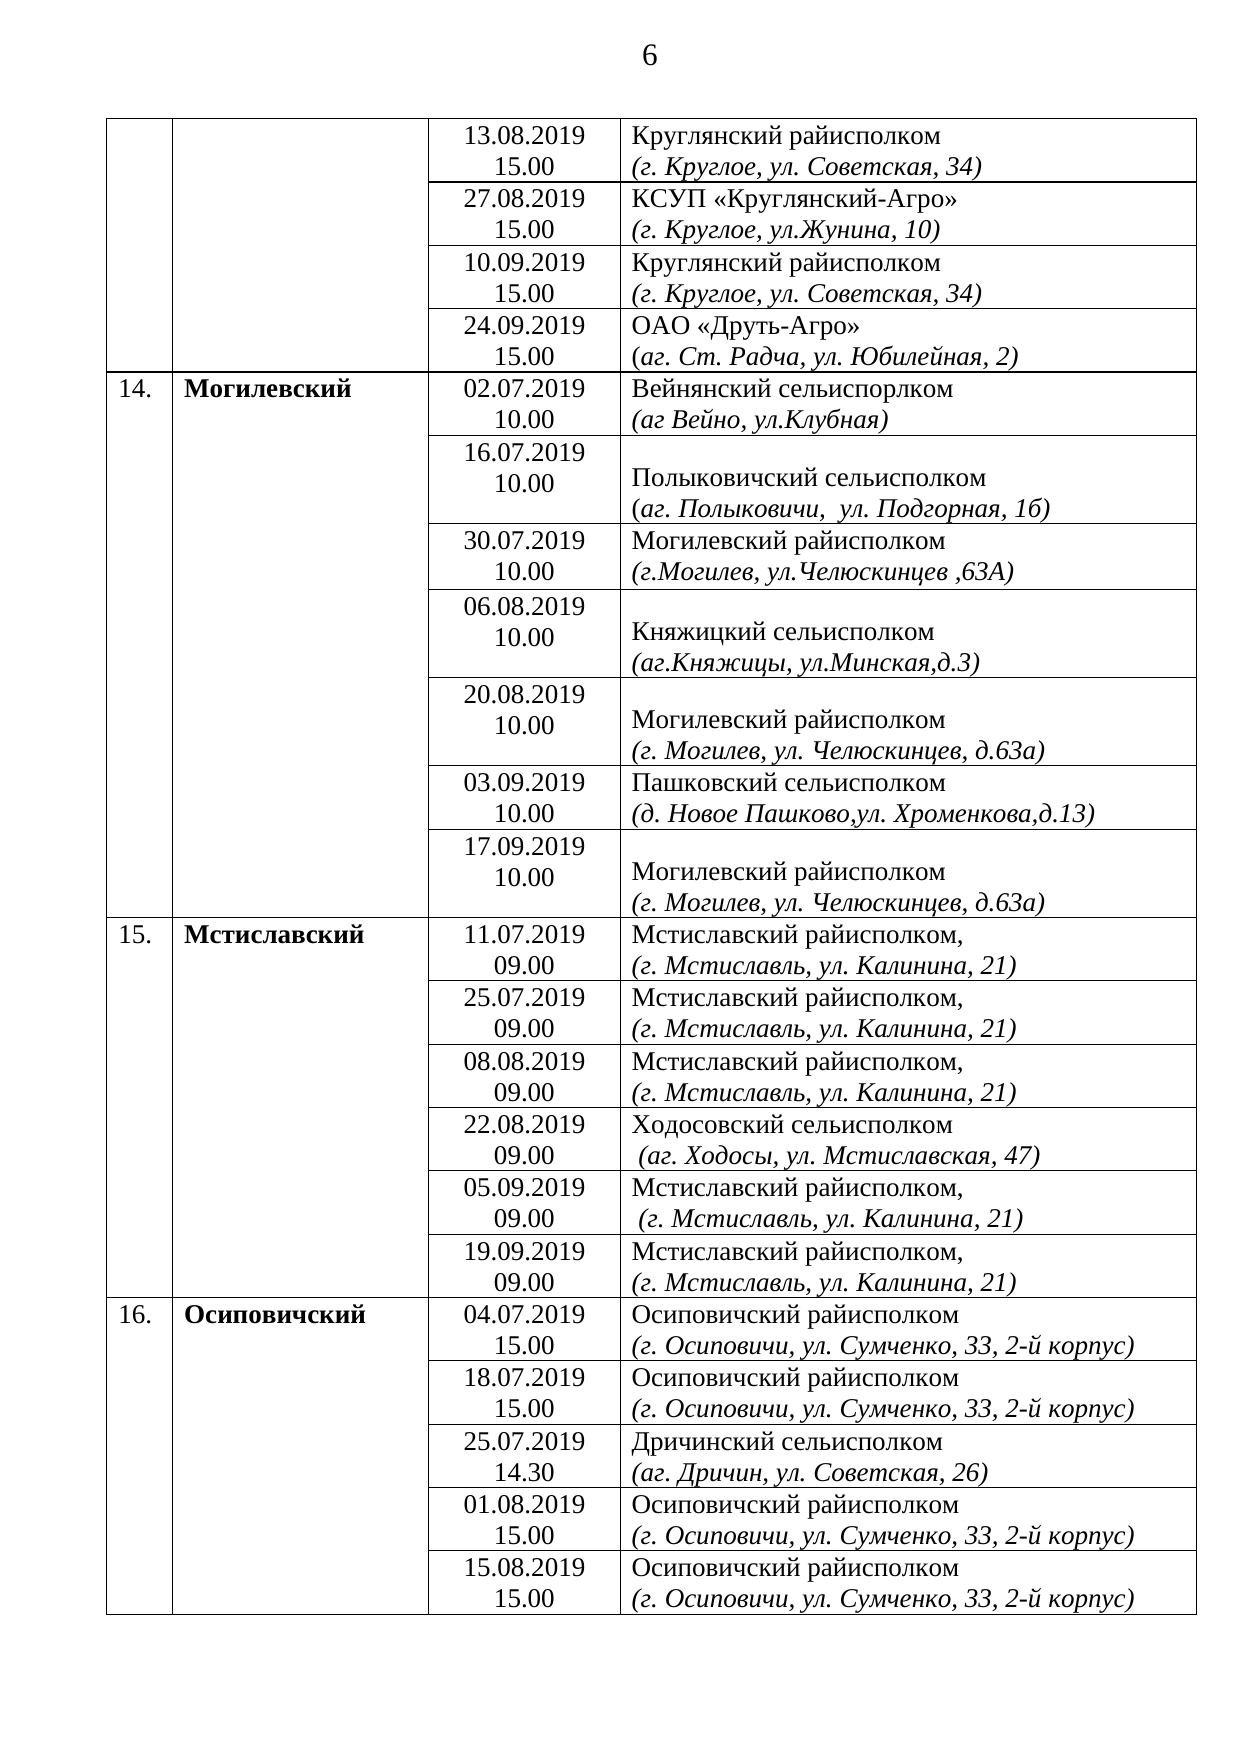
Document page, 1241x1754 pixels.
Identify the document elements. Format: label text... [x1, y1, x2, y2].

table_cell Могилевский райисполком (г. Могилев, ул. Челюскинцев, д.63а) [621, 678, 1196, 765]
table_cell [621, 1551, 1196, 1613]
table_cell Мстиславский райисполком, (г. Мстиславль, ул. Калинина, 21) [621, 1171, 1196, 1233]
table_cell 03.09.2019 10.00 [429, 766, 620, 828]
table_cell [621, 246, 1196, 308]
table_cell Княжицкий сельисполком (аг.Княжицы, ул.Минская,д.3) [621, 590, 1196, 677]
table_cell 10.09.2019 15.00 [429, 246, 620, 308]
table_cell Ходосовский сельисполком (аг. Ходосы, ул. Мстиславская, 47) [621, 1108, 1196, 1170]
table_cell ОАО «Друть-Агро» (аг. Ст. Радча, ул. Юбилейная, 2) [621, 309, 1196, 371]
table_cell 02.07.2019 10.00 [429, 373, 620, 435]
table_cell Дричинский сельисполком (аг. Дричин, ул. Советская, 26) [621, 1425, 1196, 1487]
table_cell 13.08.2019 15.00 [429, 119, 620, 181]
table_cell 17.09.2019 10.00 [429, 830, 620, 917]
table_cell Могилевский райисполком (г. Могилев, ул. Челюскинцев, д.63а) [621, 830, 1196, 917]
table_cell 06.08.2019 10.00 [429, 590, 620, 677]
table_cell 24.09.2019 15.00 [429, 309, 620, 371]
table_cell 14. [107, 373, 172, 917]
table_cell Осиповичский райисполком (г. Осиповичи, ул. Сумченко, 33, 2-й корпус) [621, 1361, 1196, 1423]
table_cell Осиповичский райисполком (г. Осиповичи, ул. Сумченко, 33, 2-й корпус) [621, 1298, 1196, 1360]
table_cell 08.08.2019 09.00 [429, 1045, 620, 1107]
table_cell Пашковский сельисполком (д. Новое Пашково,ул. Хроменкова,д.13) [621, 766, 1196, 828]
table_cell Могилевский райисполком (г.Могилев, ул.Челюскинцев ,63А) [621, 524, 1196, 588]
table_cell 16.07.2019 10.00 [429, 436, 620, 523]
table_cell Могилевский [173, 373, 428, 917]
table_cell 15.08.2019 15.00 [429, 1551, 620, 1613]
table_cell Мстиславский райисполком, (г. Мстиславль, ул. Калинина, 21) [621, 1235, 1196, 1297]
table_cell Мстиславский [173, 918, 428, 1297]
table_cell 19.09.2019 09.00 [429, 1235, 620, 1297]
table_cell КСУП «Круглянский-Агро» (г. Круглое, ул.Жунина, 10) [621, 183, 1196, 245]
table_cell 20.08.2019 10.00 [429, 678, 620, 765]
table_cell 11.07.2019 09.00 [429, 918, 620, 980]
table_cell Полыковичский сельисполком (аг. Полыковичи, ул. Подгорная, 1б) [621, 436, 1196, 523]
table_cell Вейнянский сельиспорлком (аг Вейно, ул.Клубная) [621, 373, 1196, 435]
table_cell 30.07.2019 10.00 [429, 524, 620, 588]
table_cell Мстиславский райисполком, (г. Мстиславль, ул. Калинина, 21) [621, 918, 1196, 980]
table_cell 25.07.2019 09.00 [429, 981, 620, 1043]
table_cell 15. [107, 918, 172, 1297]
table_cell 05.09.2019 09.00 [429, 1171, 620, 1233]
table_cell Осиповичский [173, 1298, 428, 1613]
table_cell 04.07.2019 15.00 [429, 1298, 620, 1360]
table_cell 16. [107, 1298, 172, 1613]
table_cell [621, 1488, 1196, 1550]
table_cell 27.08.2019 15.00 [429, 183, 620, 245]
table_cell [621, 119, 1196, 181]
table_cell Мстиславский райисполком, (г. Мстиславль, ул. Калинина, 21) [621, 981, 1196, 1043]
table_cell 22.08.2019 09.00 [429, 1108, 620, 1170]
table_cell 18.07.2019 15.00 [429, 1361, 620, 1423]
table_cell Мстиславский райисполком, (г. Мстиславль, ул. Калинина, 21) [621, 1045, 1196, 1107]
table_cell 01.08.2019 15.00 [429, 1488, 620, 1550]
table_cell 25.07.2019 14.30 [429, 1425, 620, 1487]
